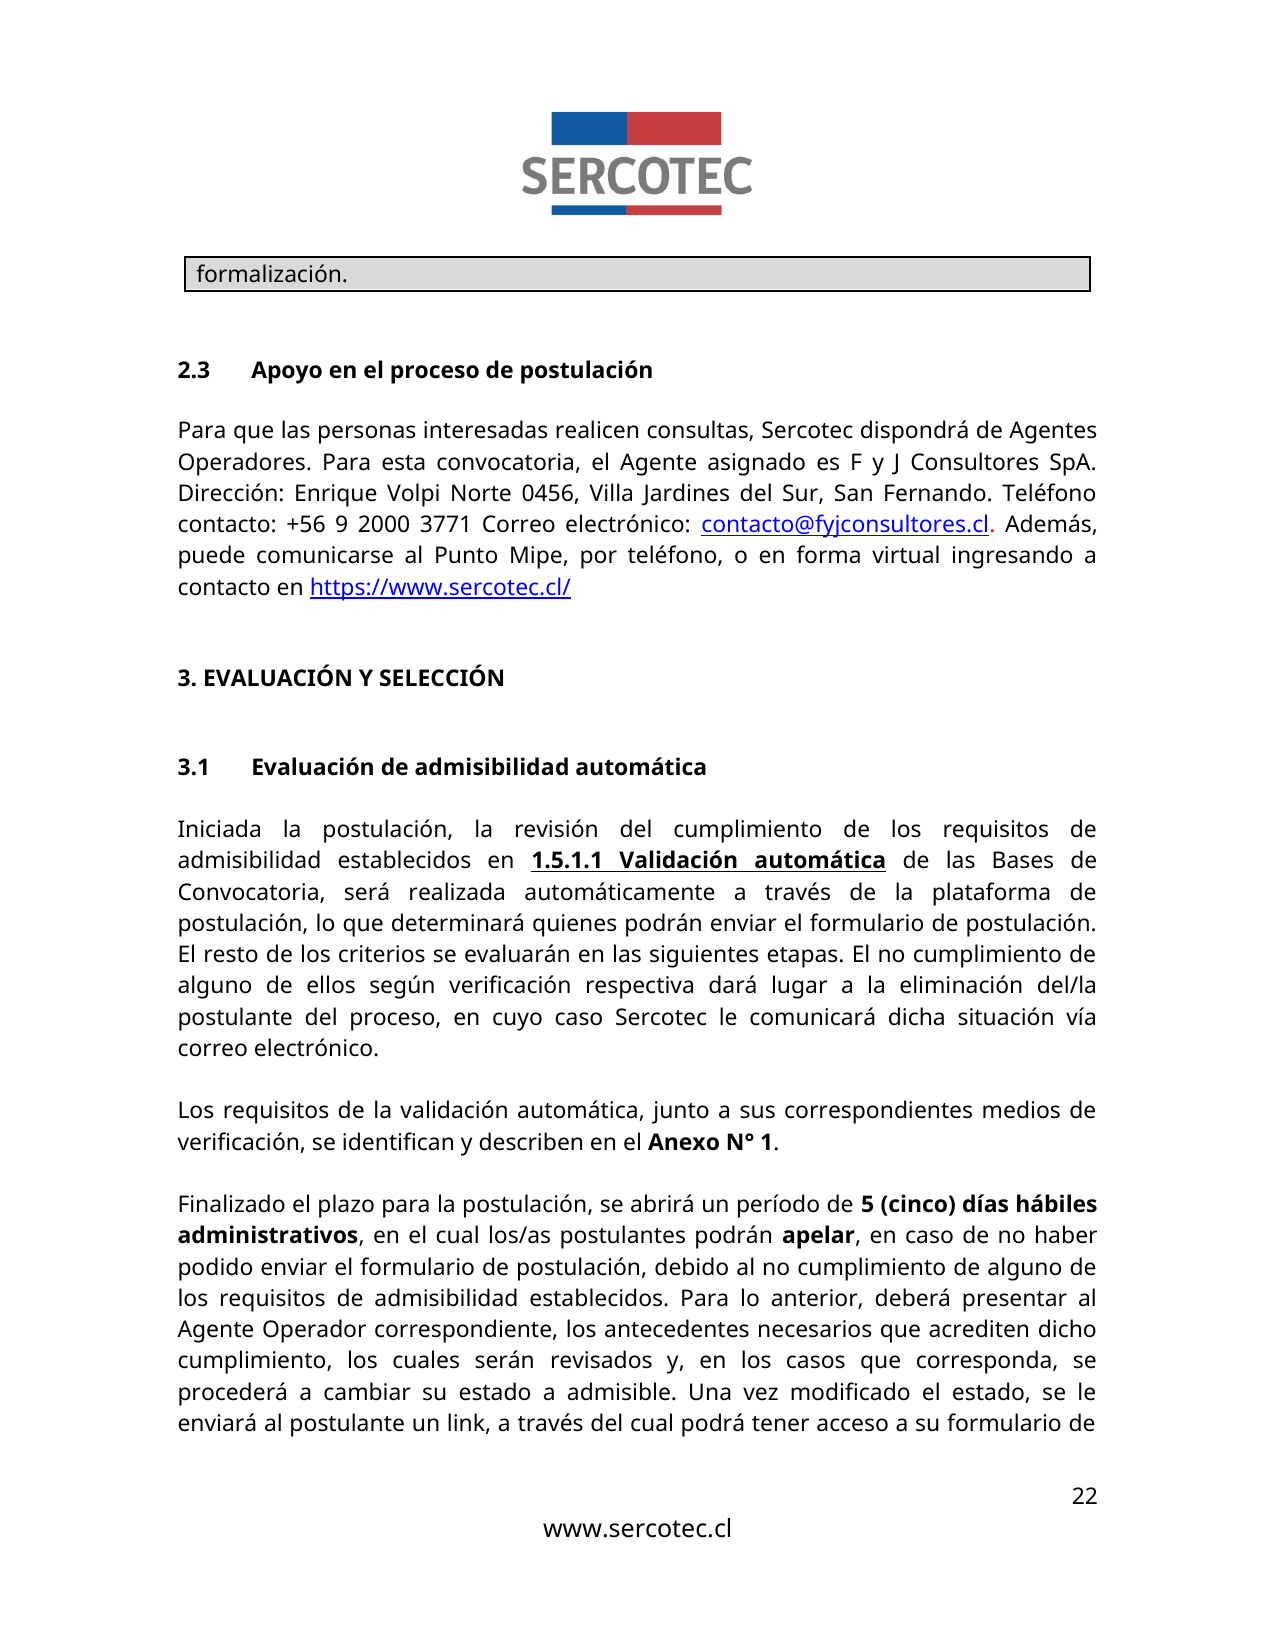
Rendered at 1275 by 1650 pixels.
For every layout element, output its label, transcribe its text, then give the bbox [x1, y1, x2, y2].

picture [512, 105, 763, 225]
text 3.1 Evaluación de admisibilidad automática [177, 751, 1098, 782]
text Iniciada la postulación, la revisión del cumplimiento de los requisitos de admisibilidad establecidos en 1.5.1.1 Validación automática de las Bases de Convocatoria, será realizada automáticamente a través de la plataforma de postulación, lo que determinará quienes podrán enviar el formulario de postulación. El resto de los criterios se evaluarán en las siguientes etapas. El no cumplimiento de alguno de ellos según verificación respectiva dará lugar a la eliminación del/la postulante del proceso, en cuyo caso Sercotec le comunicará dicha situación vía correo electrónico. [177, 813, 1098, 1063]
text Para que las personas interesadas realicen consultas, Sercotec dispondrá de Agentes Operadores. Para esta convocatoria, el Agente asignado es F y J Consultores SpA. Dirección: Enrique Volpi Norte 0456, Villa Jardines del Sur, San Fernando. Teléfono contacto: +56 9 2000 3771 Correo electrónico: contacto@fyjconsultores.cl. Además, puede comunicarse al Punto Mipe, por teléfono, o en forma virtual ingresando a contacto en https://www.sercotec.cl/ [177, 414, 1098, 602]
text 2.3 Apoyo en el proceso de postulación [177, 354, 1098, 385]
text 3. EVALUACIÓN Y SELECCIÓN [177, 662, 1098, 694]
text Los requisitos de la validación automática, junto a sus correspondientes medios de verificación, se identifican y describen en el Anexo N° 1. [177, 1094, 1098, 1157]
